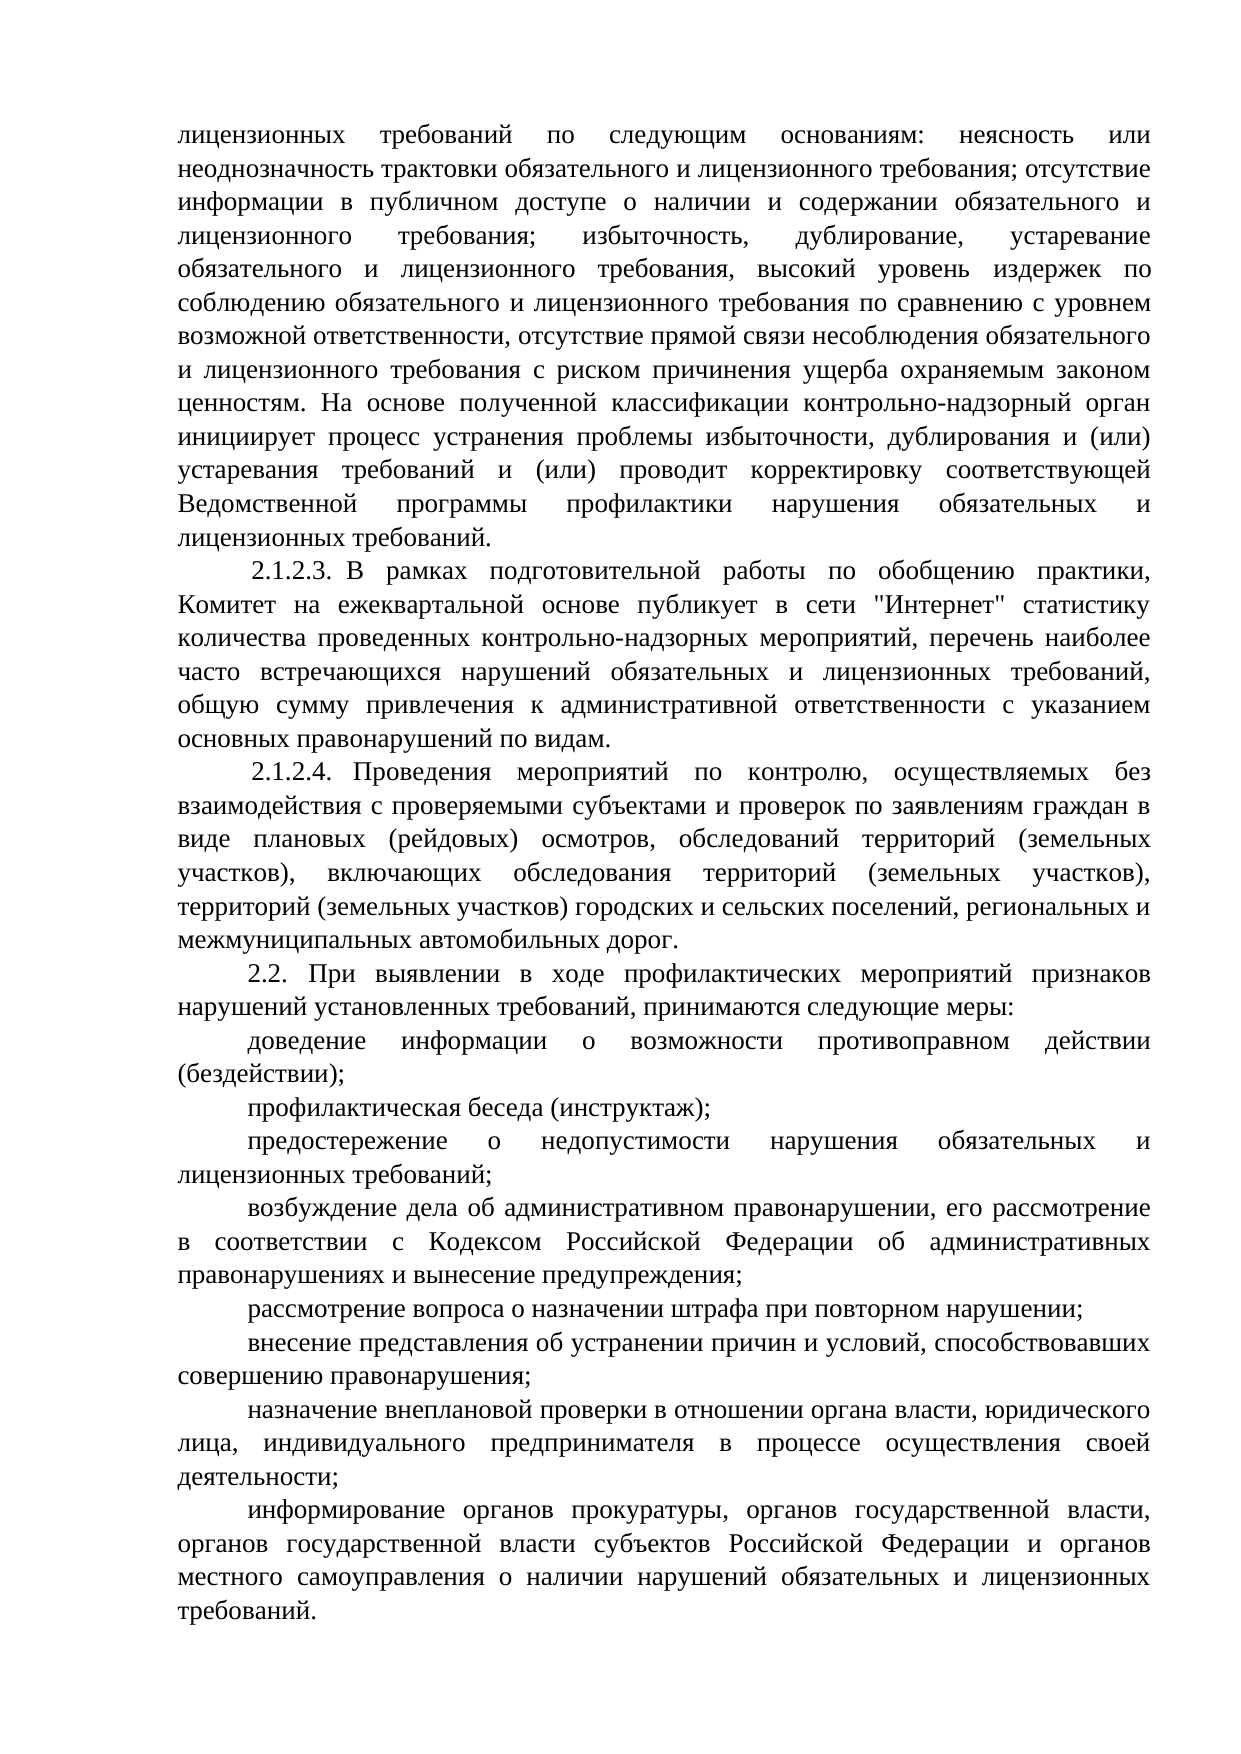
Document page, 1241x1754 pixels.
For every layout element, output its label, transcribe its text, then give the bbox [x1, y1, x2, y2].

text внесение представления об устранении причин и условий, способствовавших совершению правонарушения; [177, 1326, 1152, 1390]
text 2.2. При выявлении в ходе профилактических мероприятий признаков нарушений установленных требований, принимаются следующие меры: [177, 957, 1152, 1021]
text назначение внеплановой проверки в отношении органа власти, юридического лица, индивидуального предпринимателя в процессе осуществления своей деятельности; [177, 1393, 1152, 1491]
text 2.1.2.3. В рамках подготовительной работы по обобщению практики, Комитет на ежеквартальной основе публикует в сети "Интернет" статистику количества проведенных контрольно-надзорных мероприятий, перечень наиболее часто встречающихся нарушений обязательных и лицензионных требований, общую сумму привлечения к административной ответственности с указанием основных правонарушений по видам. [177, 554, 1152, 753]
text доведение информации о возможности противоправном действии (бездействии); [177, 1024, 1152, 1088]
text информирование органов прокуратуры, органов государственной власти, органов государственной власти субъектов Российской Федерации и органов местного самоуправления о наличии нарушений обязательных и лицензионных требований. [177, 1493, 1152, 1625]
text 2.1.2.4. Проведения мероприятий по контролю, осуществляемых без взаимодействия с проверяемыми субъектами и проверок по заявлениям граждан в виде плановых (рейдовых) осмотров, обследований территорий (земельных участков), включающих обследования территорий (земельных участков), территорий (земельных участков) городских и сельских поселений, региональных и межмуниципальных автомобильных дорог. [177, 755, 1152, 954]
text предостережение о недопустимости нарушения обязательных и лицензионных требований; [177, 1124, 1152, 1189]
text возбуждение дела об административном правонарушении, его рассмотрение в соответствии с Кодексом Российской Федерации об административных правонарушениях и вынесение предупреждения; [177, 1191, 1152, 1290]
text профилактическая беседа (инструктаж); [177, 1091, 1152, 1122]
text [177, 118, 1152, 552]
text рассмотрение вопроса о назначении штрафа при повторном нарушении; [177, 1292, 1152, 1323]
